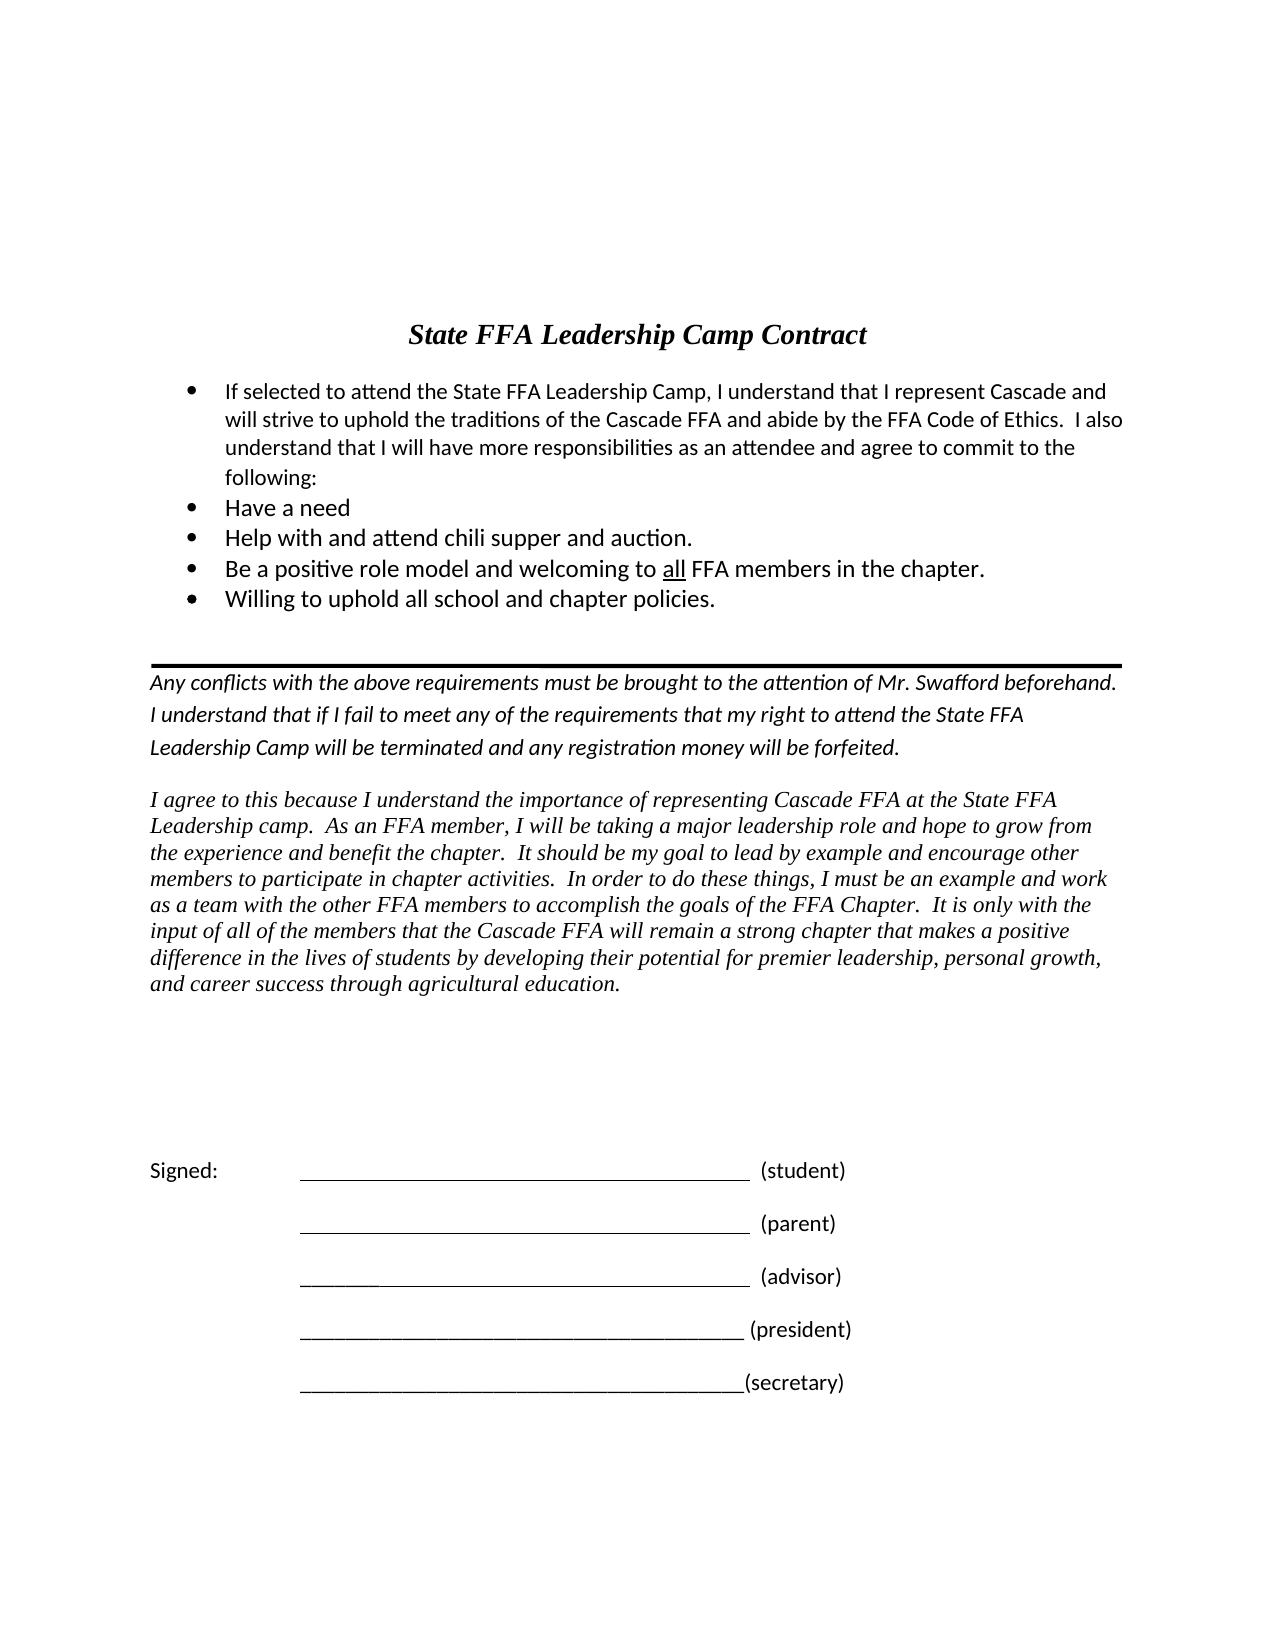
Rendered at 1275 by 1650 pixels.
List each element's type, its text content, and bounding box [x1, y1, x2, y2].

list Help with and attend chili supper and auction. [187, 522, 1125, 553]
text I agree to this because I understand the importance of representing Cascade FFA at the State FFA Leadership camp. As an FFA member, I will be taking a major leadership role and hope to grow from the experience and benefit the chapter. It should be my goal to lead by example and encourage other members to participate in chapter activities. In order to do these things, I must be an example and work as a team with the other FFA members to accomplish the goals of the FFA Chapter. It is only with the input of all of the members that the Cascade FFA will remain a strong chapter that makes a positive difference in the lives of students by developing their potential for premier leadership, personal growth, and career success through agricultural education. [150, 786, 1125, 997]
text Signed: (student) [150, 1156, 1125, 1184]
text (parent) [150, 1209, 1125, 1237]
text _______________________________________ (president) [150, 1315, 1125, 1343]
text Any conflicts with the above requirements must be brought to the attention of Mr. Swafford beforehand. I understand that if I fail to meet any of the requirements that my right to attend the State FFA Leadership Camp will be terminated and any registration money will be forfeited. [150, 668, 1125, 761]
text State FFA Leadership Camp Contract [150, 317, 1125, 351]
text _______________________________________(secretary) [150, 1368, 1125, 1396]
list Willing to uphold all school and chapter policies. [187, 583, 1125, 614]
text _______ (advisor) [150, 1262, 1125, 1290]
list Have a need [187, 492, 1125, 522]
list Be a positive role model and welcoming to all FFA members in the chapter. [187, 553, 1125, 583]
list If selected to attend the State FFA Leadership Camp, I understand that I represent Cascade and will strive to uphold the traditions of the Cascade FFA and abide by the FFA Code of Ethics. I also understand that I will have more responsibilities as an attendee and agree to commit to the following: [187, 377, 1125, 492]
